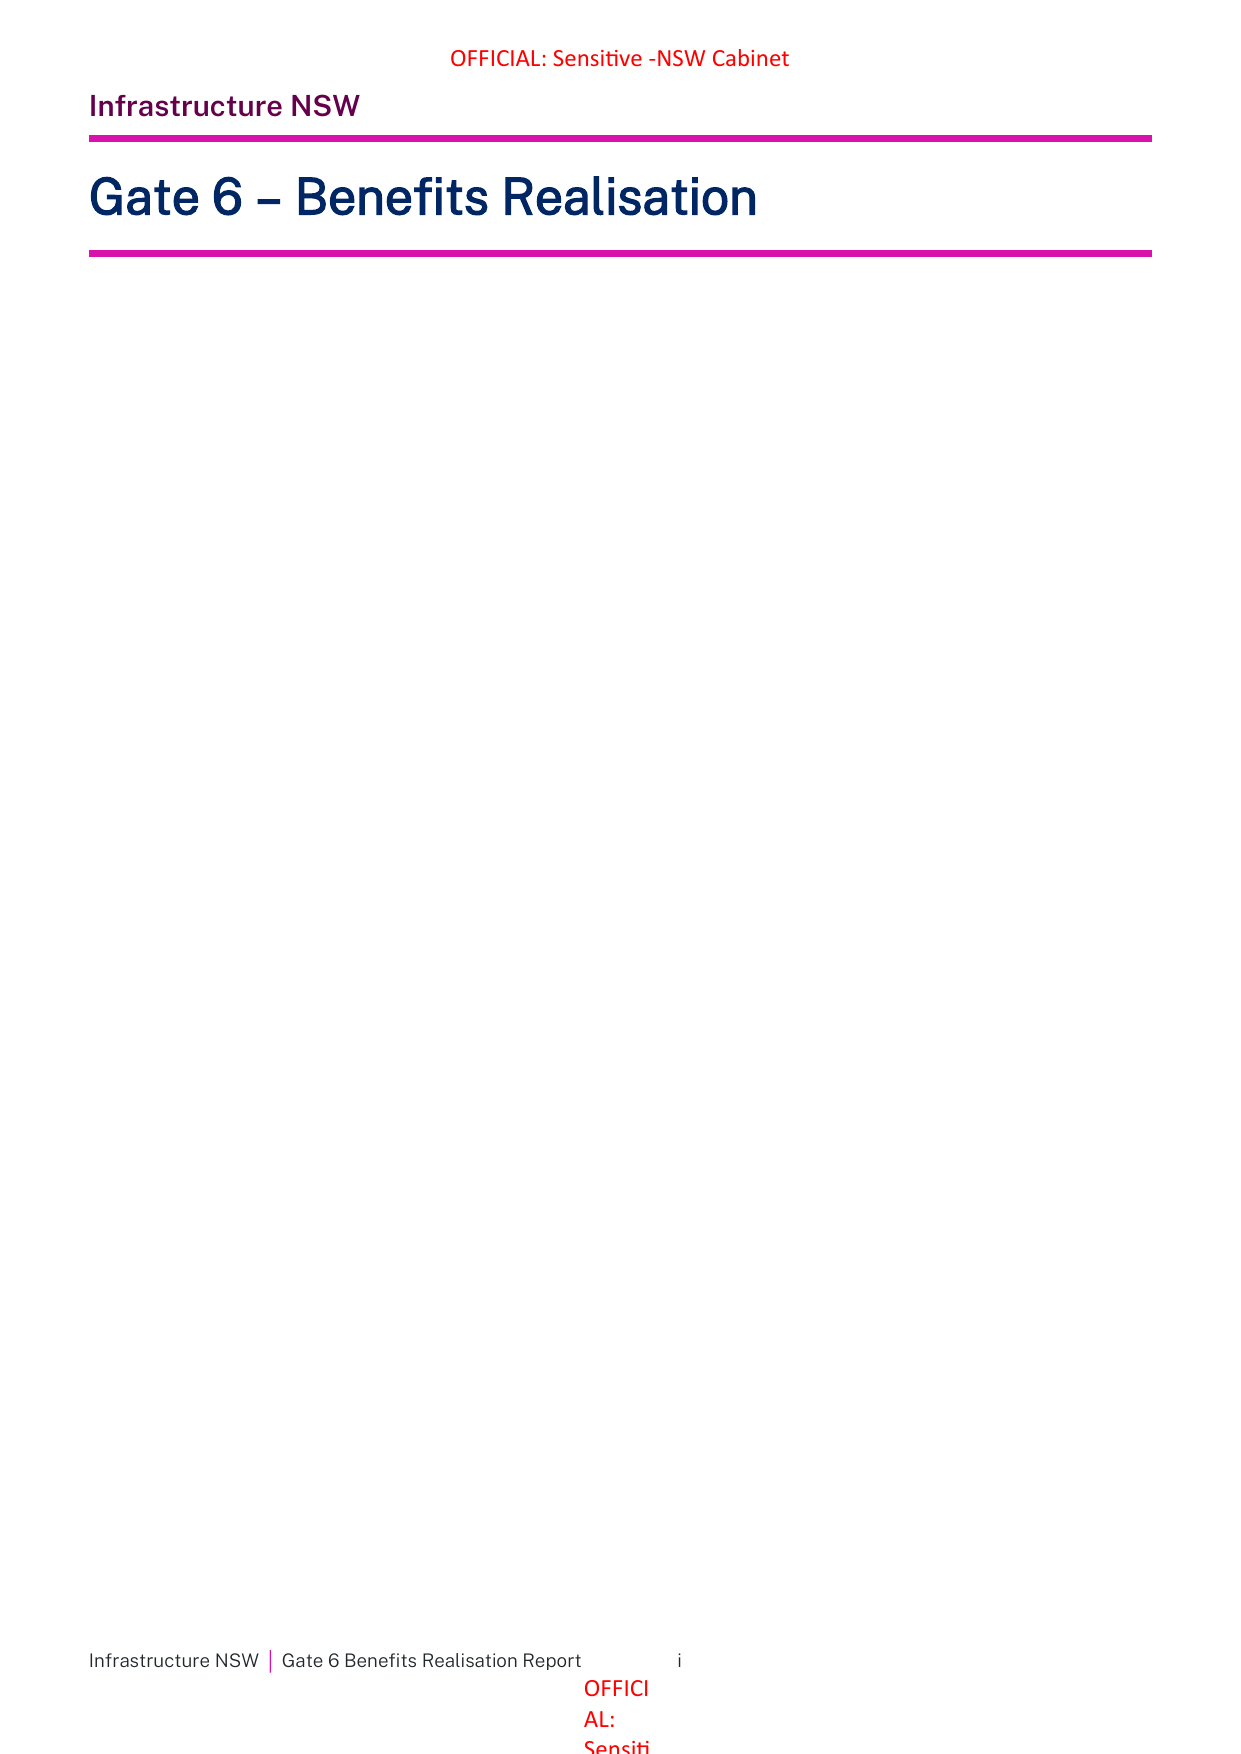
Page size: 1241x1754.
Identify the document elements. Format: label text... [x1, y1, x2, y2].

subtitle Gate 6 – Benefits Realisation [89, 142, 1152, 250]
